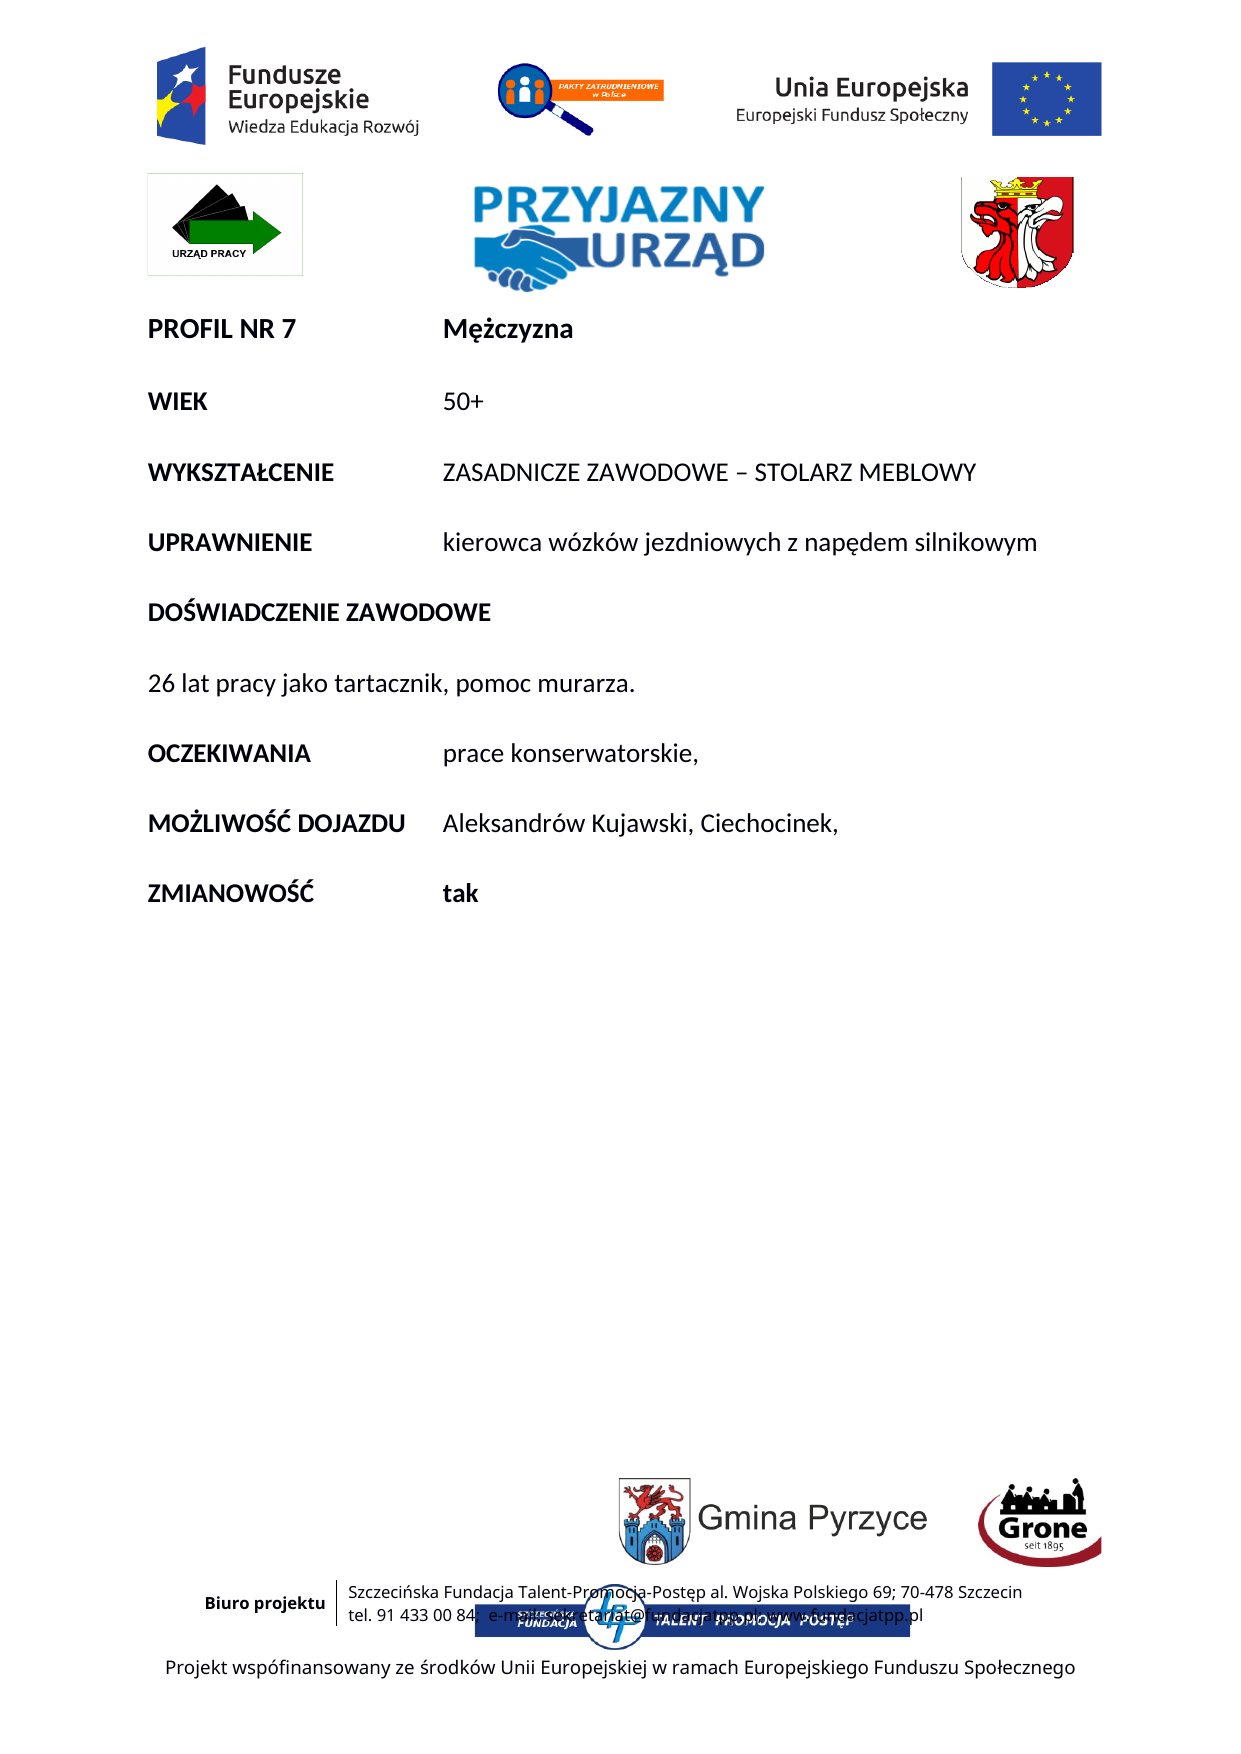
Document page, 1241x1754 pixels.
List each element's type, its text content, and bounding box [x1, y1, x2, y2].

text UPRAWNIENIE kierowca wózków jezdniowych z napędem silnikowym [148, 525, 1093, 558]
text MOŻLIWOŚĆ DOJAZDU Aleksandrów Kujawski, Ciechocinek, [148, 806, 1093, 839]
picture [978, 1478, 1102, 1567]
text WYKSZTAŁCENIE ZASADNICZE ZAWODOWE – STOLARZ MEBLOWY [148, 455, 1093, 488]
picture [157, 20, 1102, 145]
picture [474, 1584, 911, 1650]
text PROFIL NR 7 Mężczyzna [148, 310, 1093, 346]
picture [436, 173, 804, 305]
text ZMIANOWOŚĆ tak [148, 877, 1093, 910]
text 26 lat pracy jako tartacznik, pomoc murarza. [148, 666, 1093, 699]
picture [618, 1478, 937, 1565]
text WIEK 50+ [148, 384, 1093, 417]
text OCZEKIWANIA prace konserwatorskie, [148, 736, 1093, 769]
picture [961, 177, 1074, 288]
picture [147, 173, 303, 276]
text DOŚWIADCZENIE ZAWODOWE [148, 595, 1093, 628]
